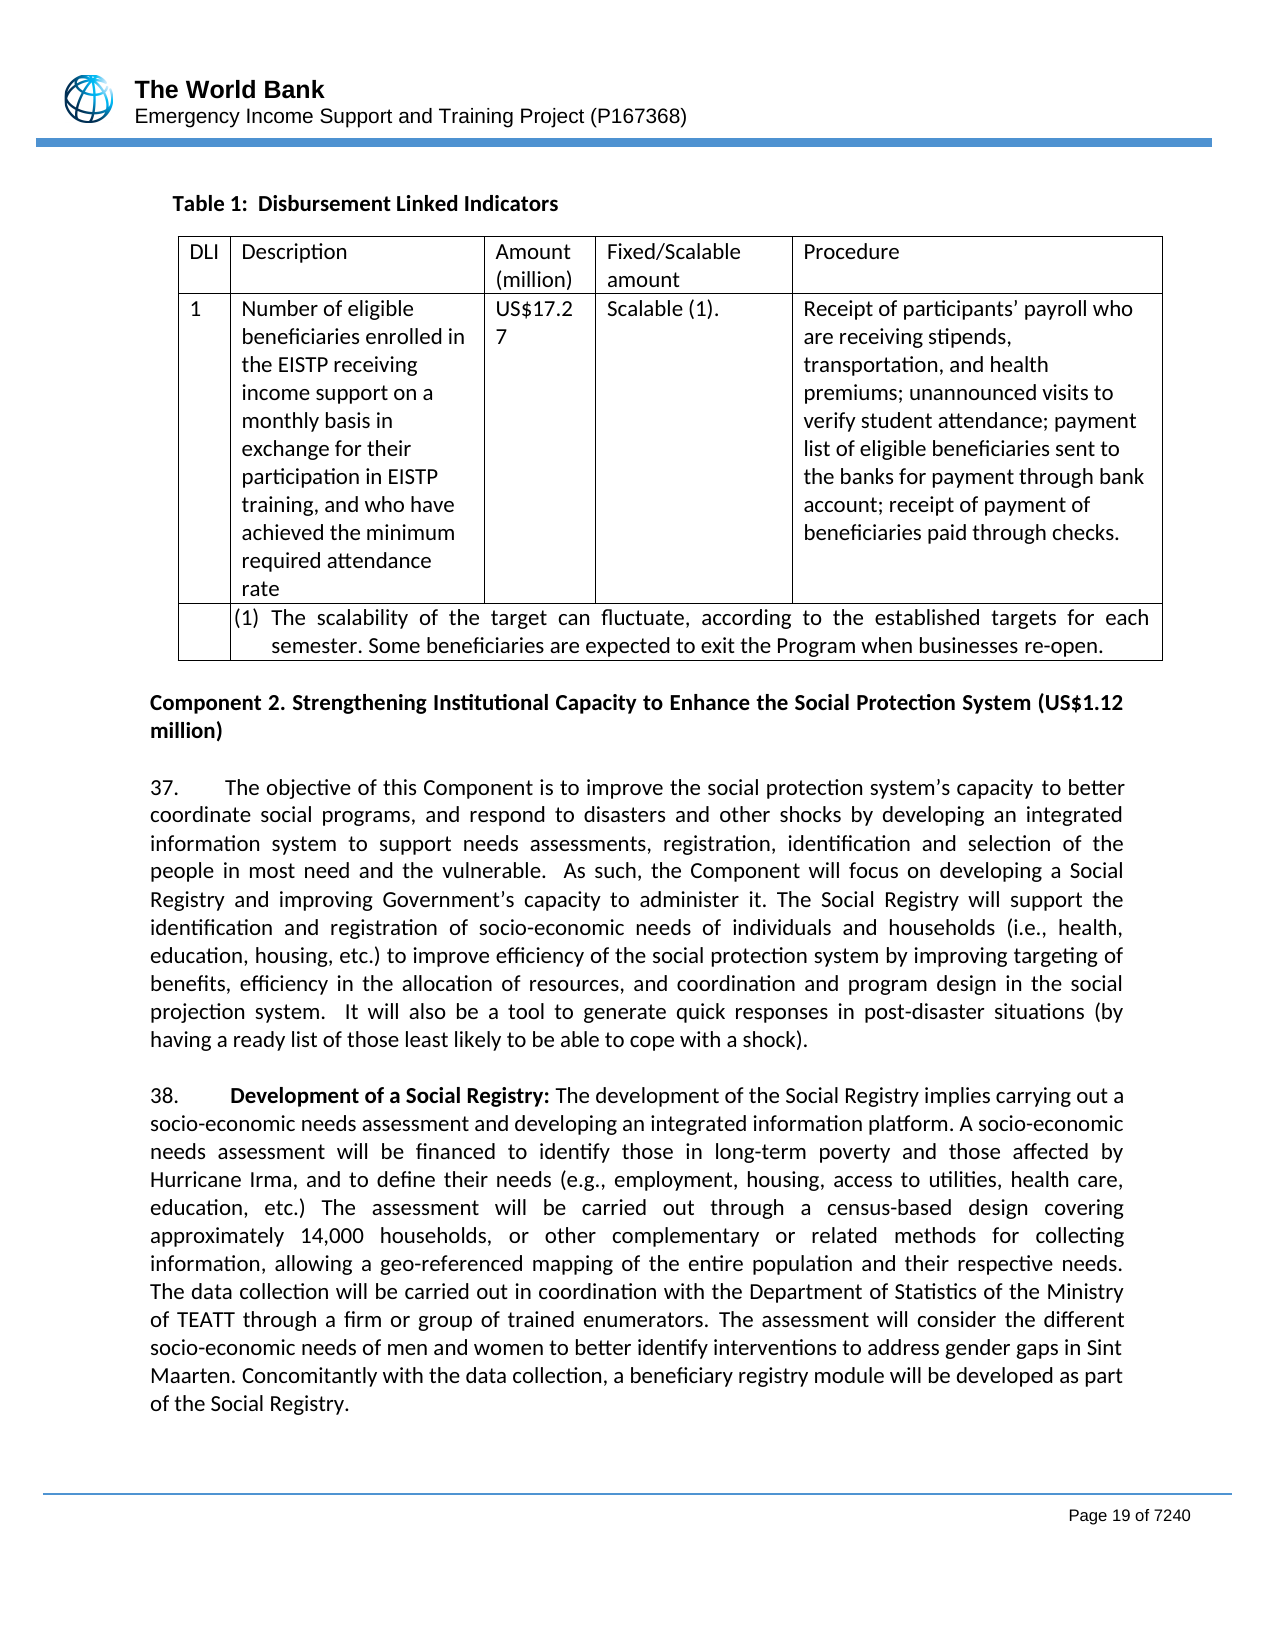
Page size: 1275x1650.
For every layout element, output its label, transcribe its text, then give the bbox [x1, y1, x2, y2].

table_header Description [231, 237, 484, 293]
list The objective of this Component is to improve the social protection system’s capacity to better coordinate social programs, and respond to disasters and other shocks by developing an integrated information system to support needs assessments, registration, identification and selection of the people in most need and the vulnerable. As such, the Component will focus on developing a Social Registry and improving Government’s capacity to administer it. The Social Registry will support the identification and registration of socio-economic needs of individuals and households (i.e., health, education, housing, etc.) to improve efficiency of the social protection system by improving targeting of benefits, efficiency in the allocation of resources, and coordination and program design in the social projection system. It will also be a tool to generate quick responses in post-disaster situations (by having a ready list of those least likely to be able to cope with a shock). [150, 773, 1125, 1053]
table_cell 1 [179, 294, 230, 602]
table_cell Scalable (1). [596, 294, 792, 602]
picture [79, 83, 86, 89]
table_cell Receipt of participants’ payroll who are receiving stipends, transportation, and health premiums; unannounced visits to verify student attendance; payment list of eligible beneficiaries sent to the banks for payment through bank account; receipt of payment of beneficiaries paid through checks. [793, 294, 1162, 602]
table_cell The scalability of the target can fluctuate, according to the established targets for each semester. Some beneficiaries are expected to exit the Program when businesses re-open. [231, 604, 1162, 659]
table_cell US$17.27 [485, 294, 595, 602]
table_header Fixed/Scalable amount [596, 237, 792, 293]
table_header Amount (million) [485, 237, 595, 293]
picture [87, 85, 92, 93]
table_cell [179, 604, 230, 659]
picture [64, 75, 113, 123]
table_cell Number of eligible beneficiaries enrolled in the EISTP receiving income support on a monthly basis in exchange for their participation in EISTP training, and who have achieved the minimum required attendance rate [231, 294, 484, 602]
table_header DLI [179, 237, 230, 293]
table_header Procedure [793, 237, 1162, 293]
text Table 1: Disbursement Linked Indicators [150, 189, 1125, 217]
picture [95, 75, 113, 111]
list Development of a Social Registry: The development of the Social Registry implies carrying out a socio-economic needs assessment and developing an integrated information platform. A socio-economic needs assessment will be financed to identify those in long-term poverty and those affected by Hurricane Irma, and to define their needs (e.g., employment, housing, access to utilities, health care, education, etc.) The assessment will be carried out through a census-based design covering approximately 14,000 households, or other complementary or related methods for collecting information, allowing a geo-referenced mapping of the entire population and their respective needs. The data collection will be carried out in coordination with the Department of Statistics of the Ministry of TEATT through a firm or group of trained enumerators. The assessment will consider the different socio-economic needs of men and women to better identify interventions to address gender gaps in Sint Maarten. Concomitantly with the data collection, a beneficiary registry module will be developed as part of the Social Registry. [150, 1081, 1125, 1417]
text Component 2. Strengthening Institutional Capacity to Enhance the Social Protection System (US$1.12 million) [150, 688, 1125, 744]
